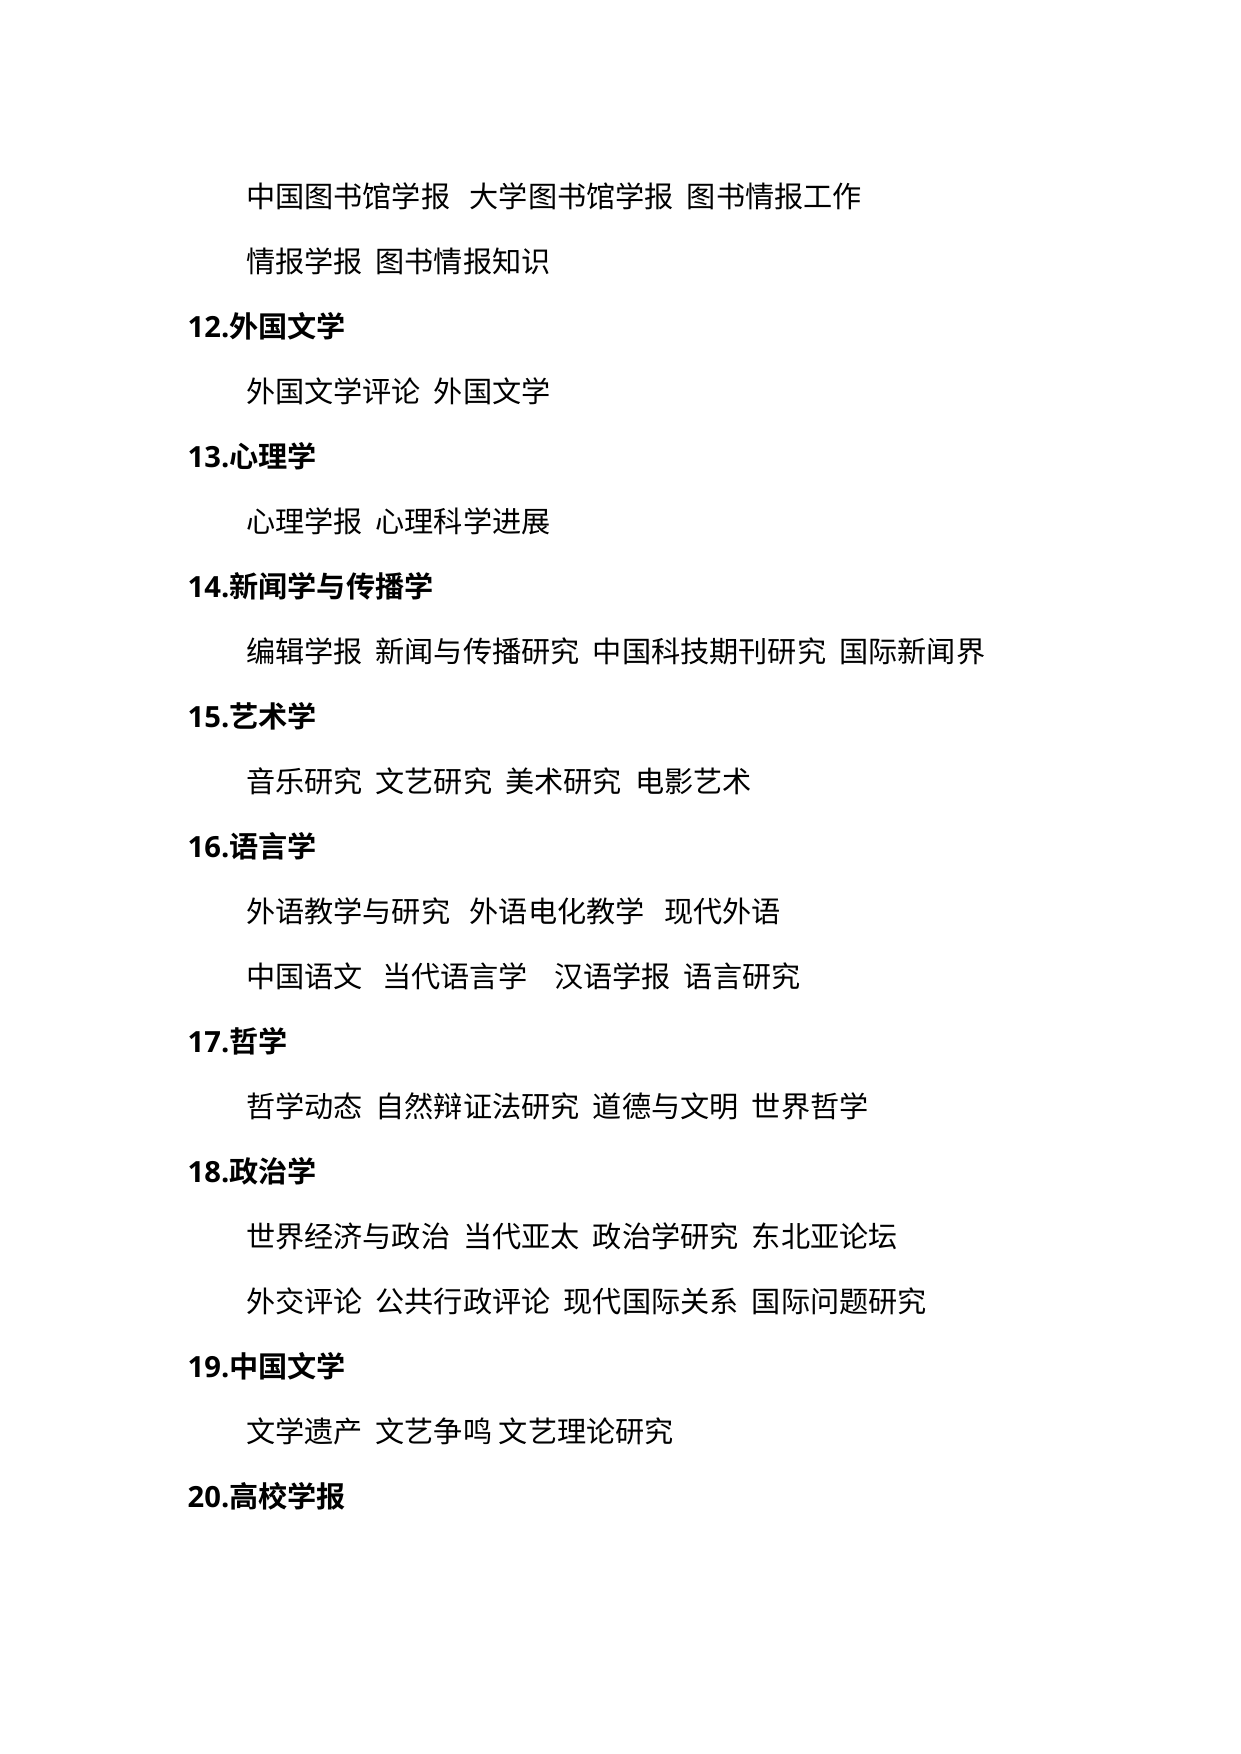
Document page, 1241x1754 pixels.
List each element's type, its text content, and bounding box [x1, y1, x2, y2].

text 哲学动态 自然辩证法研究 道德与文明 世界哲学 [187, 1072, 1053, 1137]
text 外国文学评论 外国文学 [187, 357, 1053, 422]
text 中国语文 当代语言学 汉语学报 语言研究 [187, 942, 1053, 1007]
text 18.政治学 [187, 1137, 1053, 1202]
text 12.外国文学 [187, 292, 1053, 357]
text 14.新闻学与传播学 [187, 552, 1053, 617]
text 文学遗产 文艺争鸣 文艺理论研究 [187, 1397, 1053, 1462]
text 15.艺术学 [187, 682, 1053, 747]
text 17.哲学 [187, 1007, 1053, 1072]
text 编辑学报 新闻与传播研究 中国科技期刊研究 国际新闻界 [187, 617, 1053, 682]
text 外语教学与研究 外语电化教学 现代外语 [187, 877, 1053, 942]
text 13.心理学 [187, 422, 1053, 487]
text 外交评论 公共行政评论 现代国际关系 国际问题研究 [187, 1267, 1053, 1332]
text 音乐研究 文艺研究 美术研究 电影艺术 [187, 747, 1053, 812]
text 19.中国文学 [187, 1332, 1053, 1397]
text 心理学报 心理科学进展 [187, 487, 1053, 552]
text 世界经济与政治 当代亚太 政治学研究 东北亚论坛 [187, 1202, 1053, 1267]
text 情报学报 图书情报知识 [187, 227, 1053, 292]
text 16.语言学 [187, 812, 1053, 877]
text 20.高校学报 [187, 1462, 1053, 1527]
text 中国图书馆学报 大学图书馆学报 图书情报工作 [187, 162, 1053, 227]
